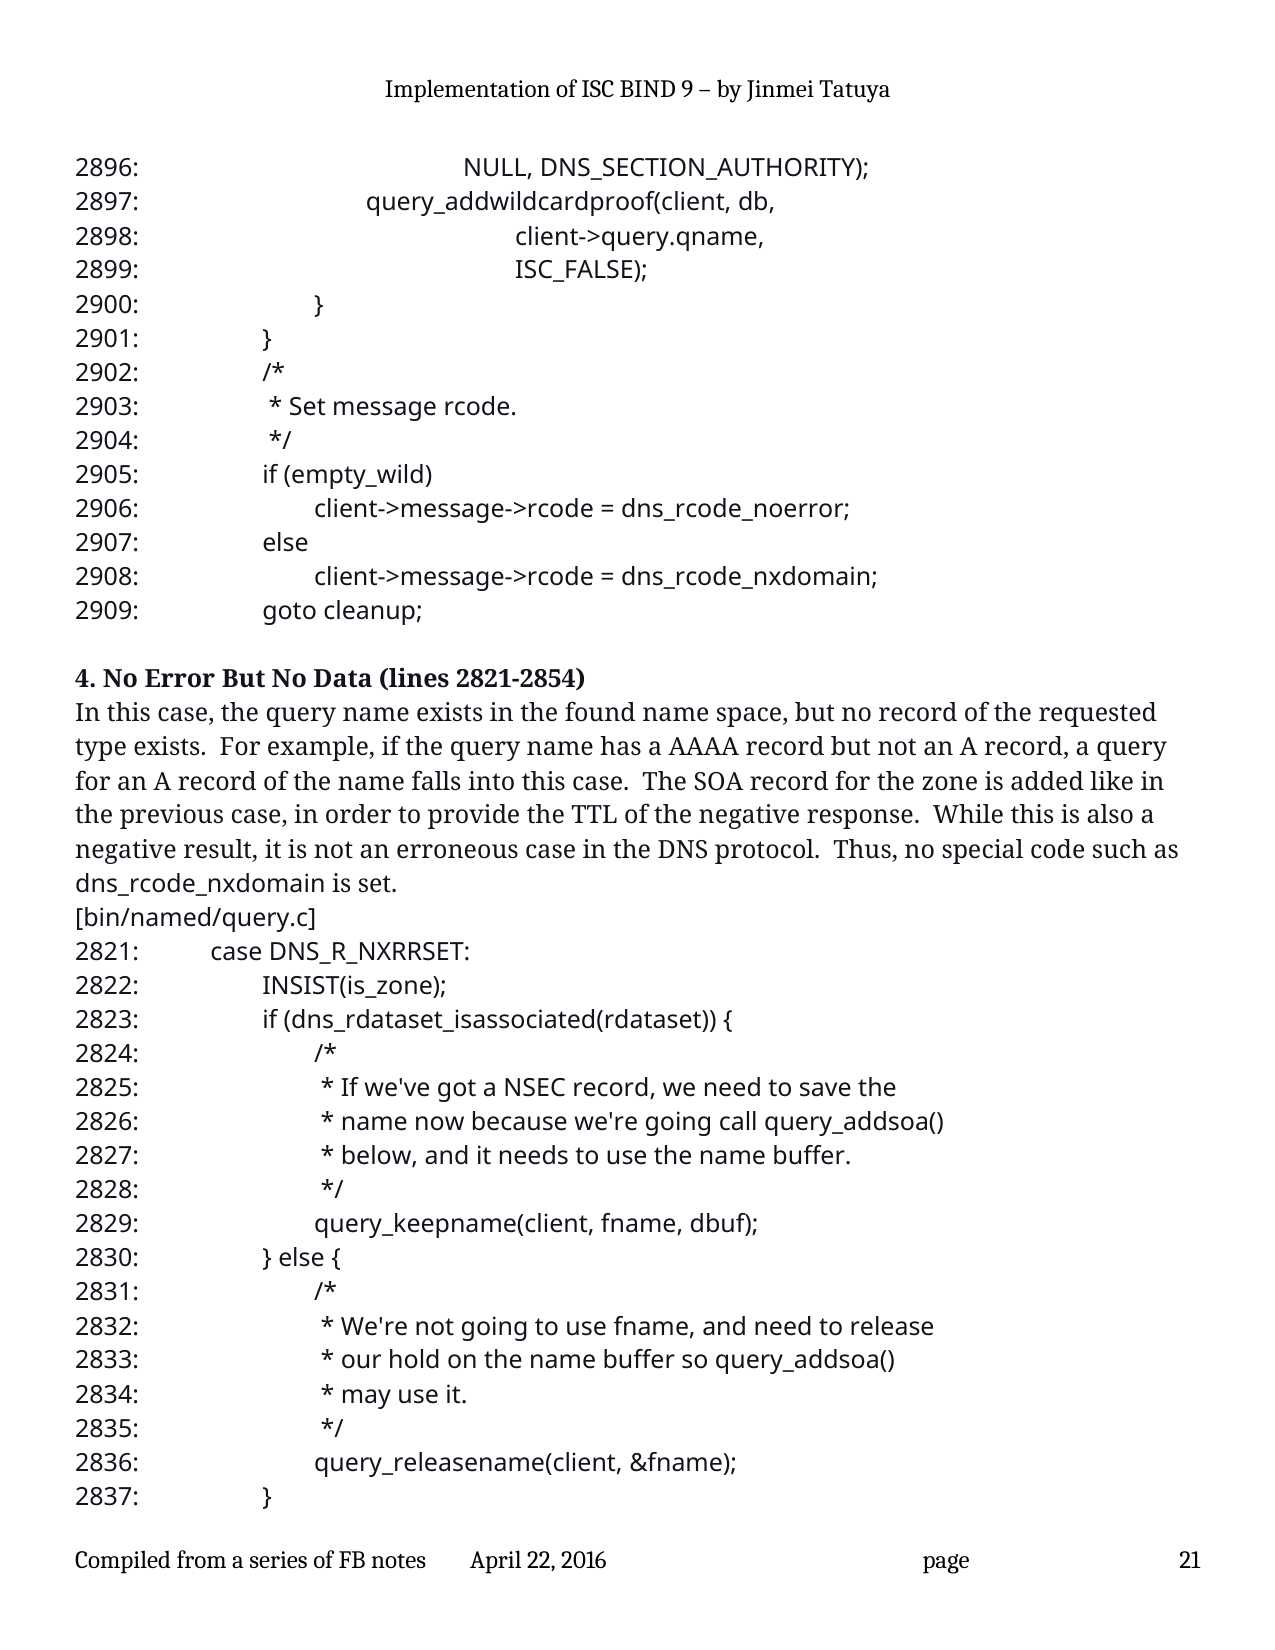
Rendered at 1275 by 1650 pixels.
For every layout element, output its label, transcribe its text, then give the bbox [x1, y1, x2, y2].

text 4. No Error But No Data (lines 2821-2854) [75, 661, 1200, 695]
text 2823: if (dns_rdataset_isassociated(rdataset)) { [75, 1002, 1200, 1036]
text 2832: * We're not going to use fname, and need to release [75, 1308, 1200, 1342]
text 2825: * If we've got a NSEC record, we need to save the [75, 1070, 1200, 1104]
text 2901: } [75, 320, 1200, 354]
text 2827: * below, and it needs to use the name buffer. [75, 1138, 1200, 1172]
text 2835: */ [75, 1410, 1200, 1444]
text 2822: INSIST(is_zone); [75, 967, 1200, 1002]
text 2834: * may use it. [75, 1376, 1200, 1410]
text 2896: NULL, DNS_SECTION_AUTHORITY); [75, 150, 1200, 184]
text 2824: /* [75, 1036, 1200, 1070]
text [bin/named/query.c] [75, 899, 1200, 933]
text 2830: } else { [75, 1240, 1200, 1274]
text 2903: * Set message rcode. [75, 388, 1200, 422]
text 2904: */ [75, 422, 1200, 457]
text 2821: case DNS_R_NXRRSET: [75, 933, 1200, 967]
text 2907: else [75, 525, 1200, 559]
text 2829: query_keepname(client, fname, dbuf); [75, 1206, 1200, 1240]
text 2837: } [75, 1478, 1200, 1512]
text 2908: client->message->rcode = dns_rcode_nxdomain; [75, 559, 1200, 593]
text 2900: } [75, 286, 1200, 320]
text 2898: client->query.qname, [75, 218, 1200, 252]
text In this case, the query name exists in the found name space, but no record of the requested type exists. For example, if the query name has a AAAA record but not an A record, a query for an A record of the name falls into this case. The SOA record for the zone is added like in the previous case, in order to provide the TTL of the negative response. While this is also a negative result, it is not an erroneous case in the DNS protocol. Thus, no special code such as dns_rcode_nxdomain is set. [75, 695, 1200, 899]
text 2902: /* [75, 354, 1200, 388]
text 2897: query_addwildcardproof(client, db, [75, 184, 1200, 218]
text 2906: client->message->rcode = dns_rcode_noerror; [75, 491, 1200, 525]
text 2826: * name now because we're going call query_addsoa() [75, 1104, 1200, 1138]
text 2833: * our hold on the name buffer so query_addsoa() [75, 1342, 1200, 1376]
text 2905: if (empty_wild) [75, 457, 1200, 491]
text 2909: goto cleanup; [75, 593, 1200, 627]
text 2899: ISC_FALSE); [75, 252, 1200, 286]
text 2831: /* [75, 1274, 1200, 1308]
text 2836: query_releasename(client, &fname); [75, 1444, 1200, 1478]
text 2828: */ [75, 1172, 1200, 1206]
